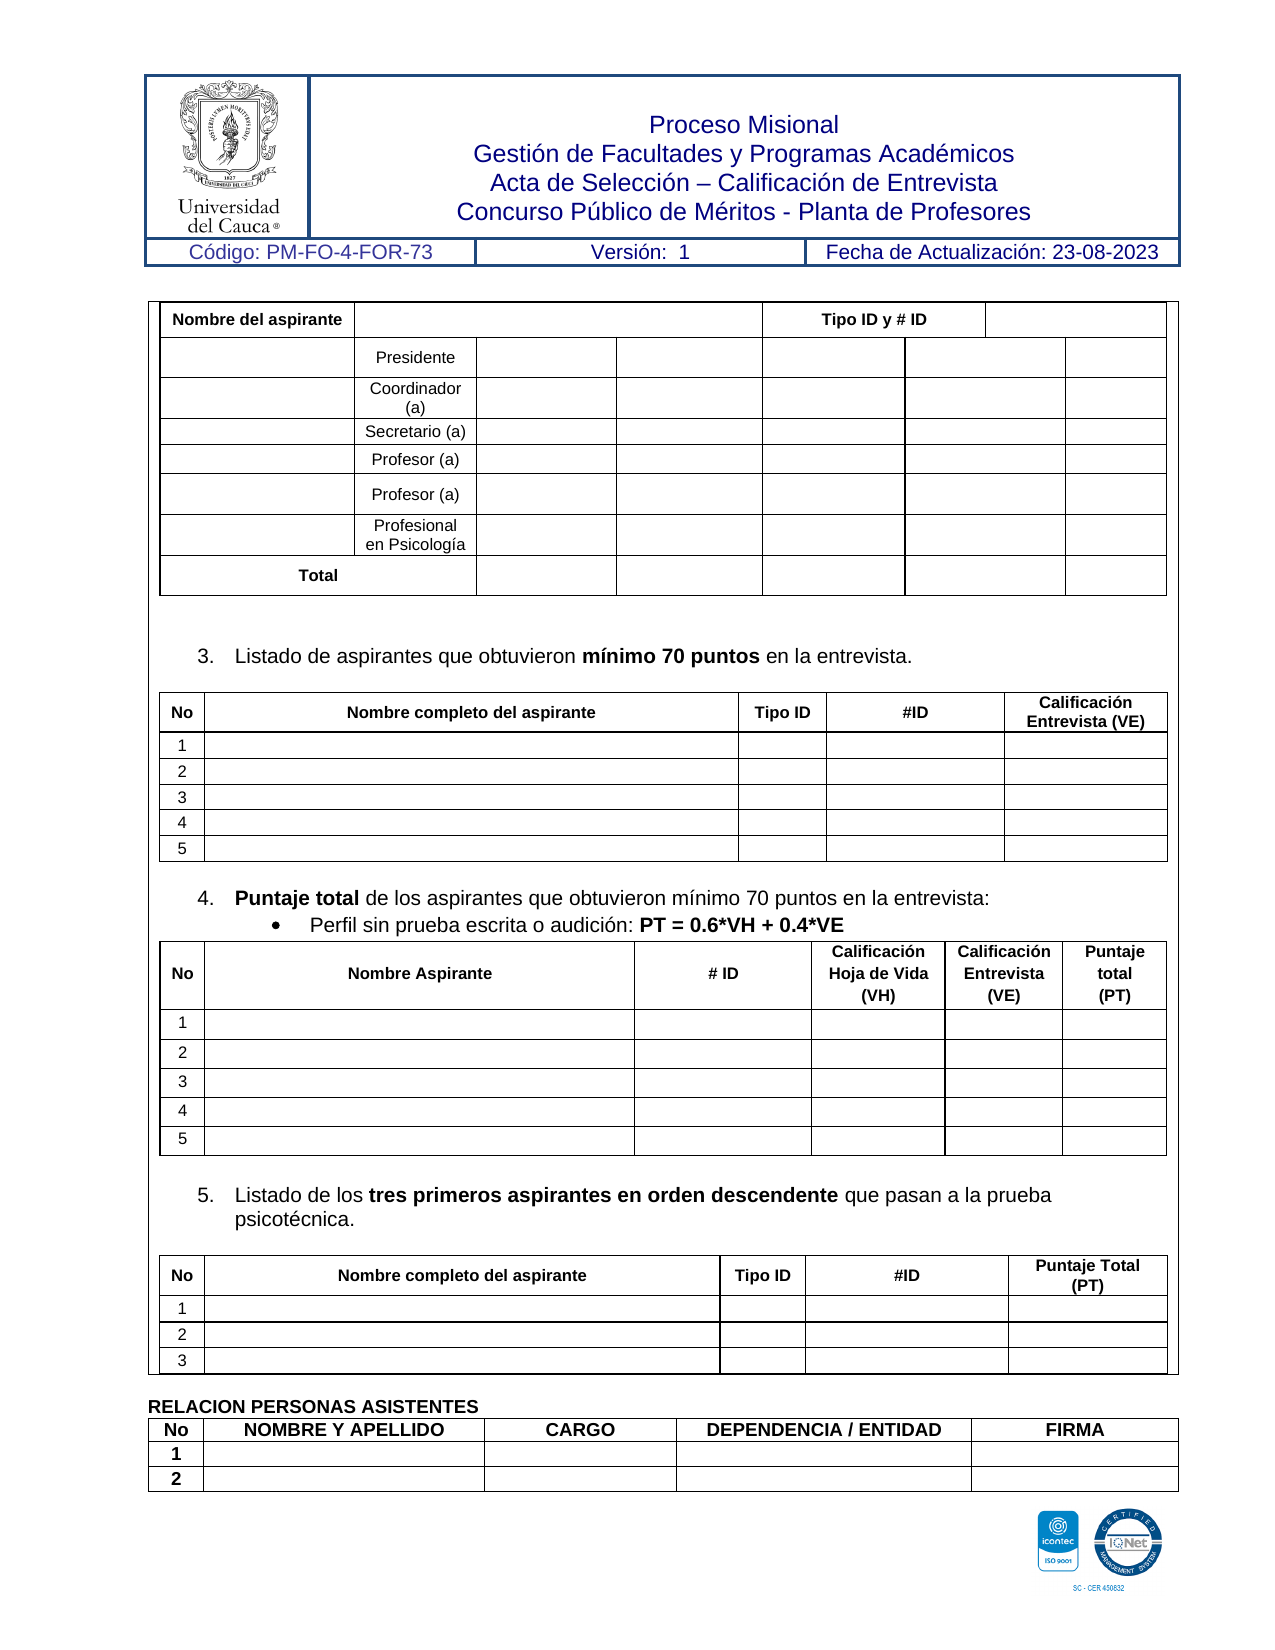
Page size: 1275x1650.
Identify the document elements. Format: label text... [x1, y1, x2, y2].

table_header CARGO [485, 1419, 676, 1441]
table_cell 2 [149, 1467, 203, 1491]
table_cell [485, 1442, 676, 1466]
table_cell [204, 1442, 484, 1466]
table_cell 1 [149, 1442, 203, 1466]
text RELACION PERSONAS ASISTENTES [148, 1396, 1127, 1418]
table_cell [677, 1467, 971, 1491]
picture [1031, 1506, 1166, 1596]
table_header NOMBRE Y APELLIDO [204, 1419, 484, 1441]
table_header No [149, 1419, 203, 1441]
table_header DEPENDENCIA / ENTIDAD [677, 1419, 971, 1441]
table_cell [204, 1467, 484, 1491]
table_cell [972, 1442, 1178, 1466]
picture [170, 77, 285, 237]
table_header FIRMA [972, 1419, 1178, 1441]
table_cell [972, 1467, 1178, 1491]
table_cell [677, 1442, 971, 1466]
table_cell [485, 1467, 676, 1491]
